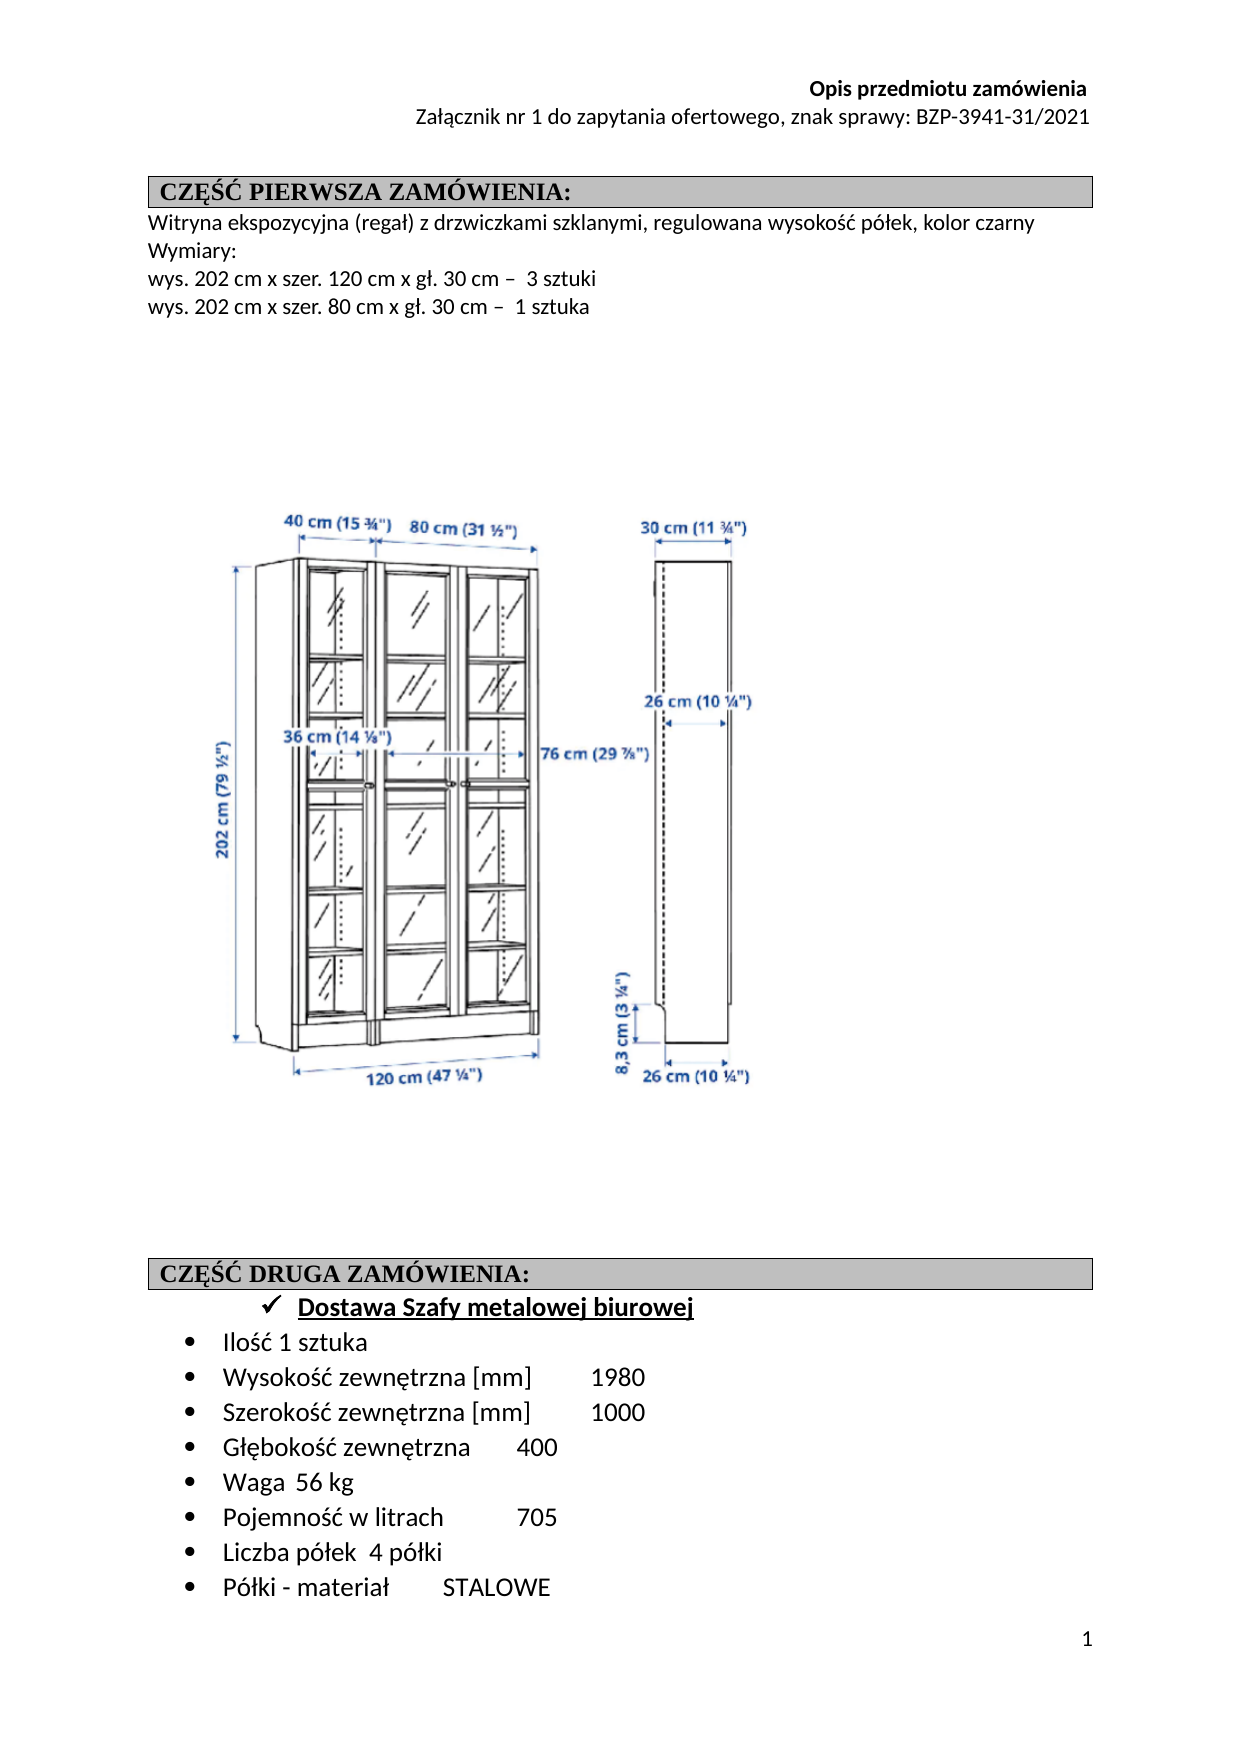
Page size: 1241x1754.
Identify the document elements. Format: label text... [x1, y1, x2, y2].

text wys. 202 cm x szer. 120 cm x gł. 30 cm – 3 sztuki [148, 264, 1093, 292]
list Pojemność w litrach 705 [185, 1500, 1093, 1533]
list Dostawa Szafy metalowej biurowej [260, 1290, 1093, 1323]
list Ilość 1 sztuka [185, 1325, 1093, 1358]
text Wymiary: [148, 236, 1093, 264]
text wys. 202 cm x szer. 80 cm x gł. 30 cm – 1 sztuka [148, 292, 1093, 320]
table_header CZĘŚĆ DRUGA ZAMÓWIENIA: [149, 1259, 1092, 1289]
text Witryna ekspozycyjna (regał) z drzwiczkami szklanymi, regulowana wysokość półek, kolor czarny [148, 208, 1093, 236]
table_header CZĘŚĆ PIERWSZA ZAMÓWIENIA: [149, 177, 1092, 207]
list Półki - materiał STALOWE [185, 1570, 1093, 1603]
list Szerokość zewnętrzna [mm] 1000 [185, 1395, 1093, 1428]
list Głębokość zewnętrzna 400 [185, 1430, 1093, 1463]
list Liczba półek 4 półki [185, 1535, 1093, 1568]
list Waga 56 kg [185, 1465, 1093, 1498]
list Wysokość zewnętrzna [mm] 1980 [185, 1360, 1093, 1393]
